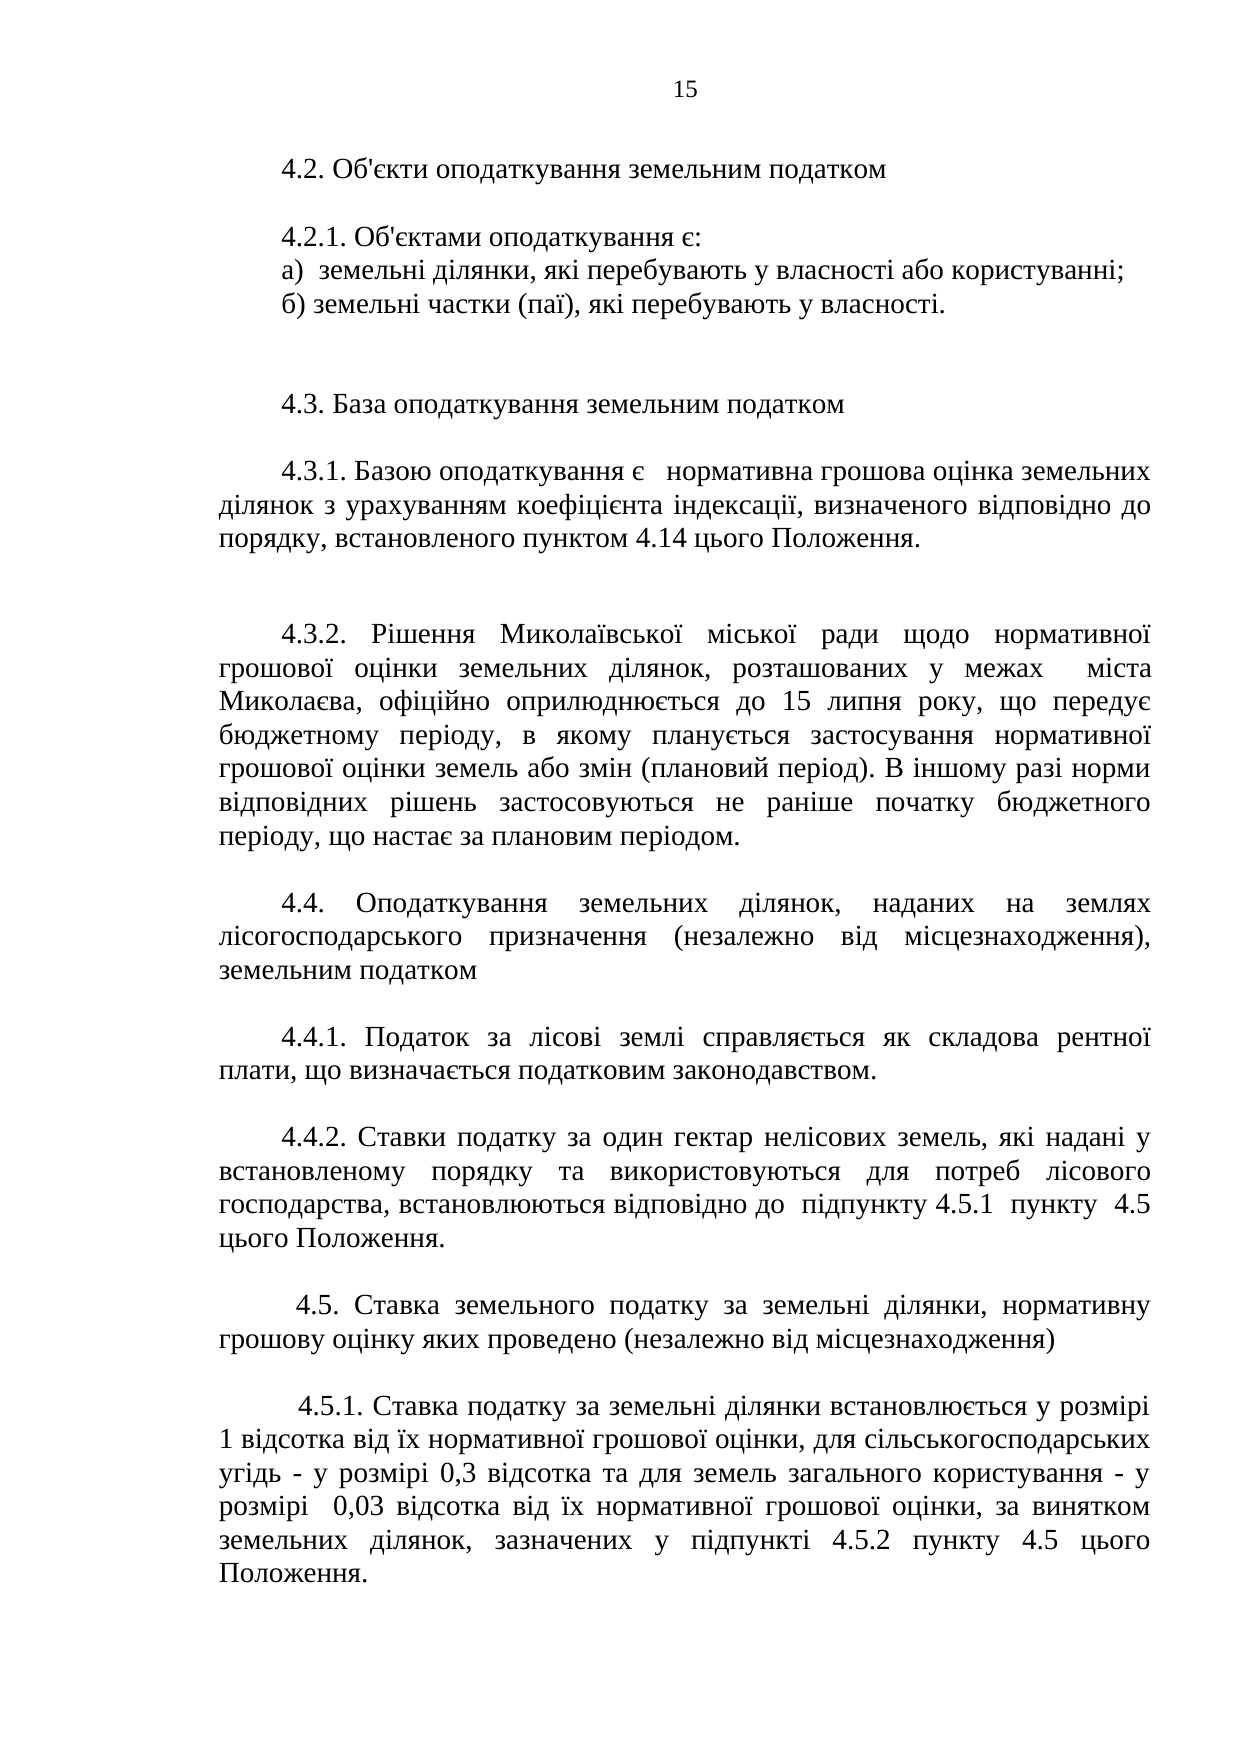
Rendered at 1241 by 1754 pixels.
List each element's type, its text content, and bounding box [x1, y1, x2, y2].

text 4.3. База оподаткування земельним податком [218, 386, 1152, 420]
text 4.2.1. Об'єктами оподаткування є: [218, 219, 1152, 252]
text 4.3.2. Рішення Миколаївської міської ради щодо нормативної грошової оцінки земельних ділянок, розташованих у межах міста Миколаєва, офіційно оприлюднюється до 15 липня року, що передує бюджетному періоду, в якому планується застосування нормативної грошової оцінки земель або змін (плановий період). В іншому разі норми відповідних рішень застосовуються не раніше початку бюджетного періоду, що настає за плановим періодом. [218, 616, 1152, 851]
text 4.5.1. Ставка податку за земельні ділянки встановлюється у розмірі 1 відсотка від їх нормативної грошової оцінки, для сільськогосподарських угідь - у розмірі 0,3 відсотка та для земель загального користування - у розмірі 0,03 відсотка від їх нормативної грошової оцінки, за винятком земельних ділянок, зазначених у підпункті 4.5.2 пункту 4.5 цього Положення. [218, 1388, 1152, 1589]
text б) земельні частки (паї), які перебувають у власності. [218, 286, 1152, 319]
text 4.4.2. Ставки податку за один гектар нелісових земель, які надані у встановленому порядку та використовуються для потреб лісового господарства, встановлюються відповідно до підпункту 4.5.1 пункту 4.5 цього Положення. [218, 1119, 1152, 1254]
text 4.5. Ставка земельного податку за земельні ділянки, нормативну грошову оцінку яких проведено (незалежно від місцезнаходження) [218, 1287, 1152, 1354]
text 4.4.1. Податок за лісові землі справляється як складова рентної плати, що визначається податковим законодавством. [218, 1019, 1152, 1086]
text 4.3.1. Базою оподаткування є нормативна грошова оцінка земельних ділянок з урахуванням коефіцієнта індексації, визначеного відповідно до порядку, встановленого пунктом 4.14 цього Положення. [218, 453, 1152, 554]
text 4.4. Оподаткування земельних ділянок, наданих на землях лісогосподарського призначення (незалежно від місцезнаходження), земельним податком [218, 885, 1152, 985]
text а) земельні ділянки, які перебувають у власності або користуванні; [218, 252, 1152, 286]
text 4.2. Об'єкти оподаткування земельним податком [218, 152, 1152, 185]
